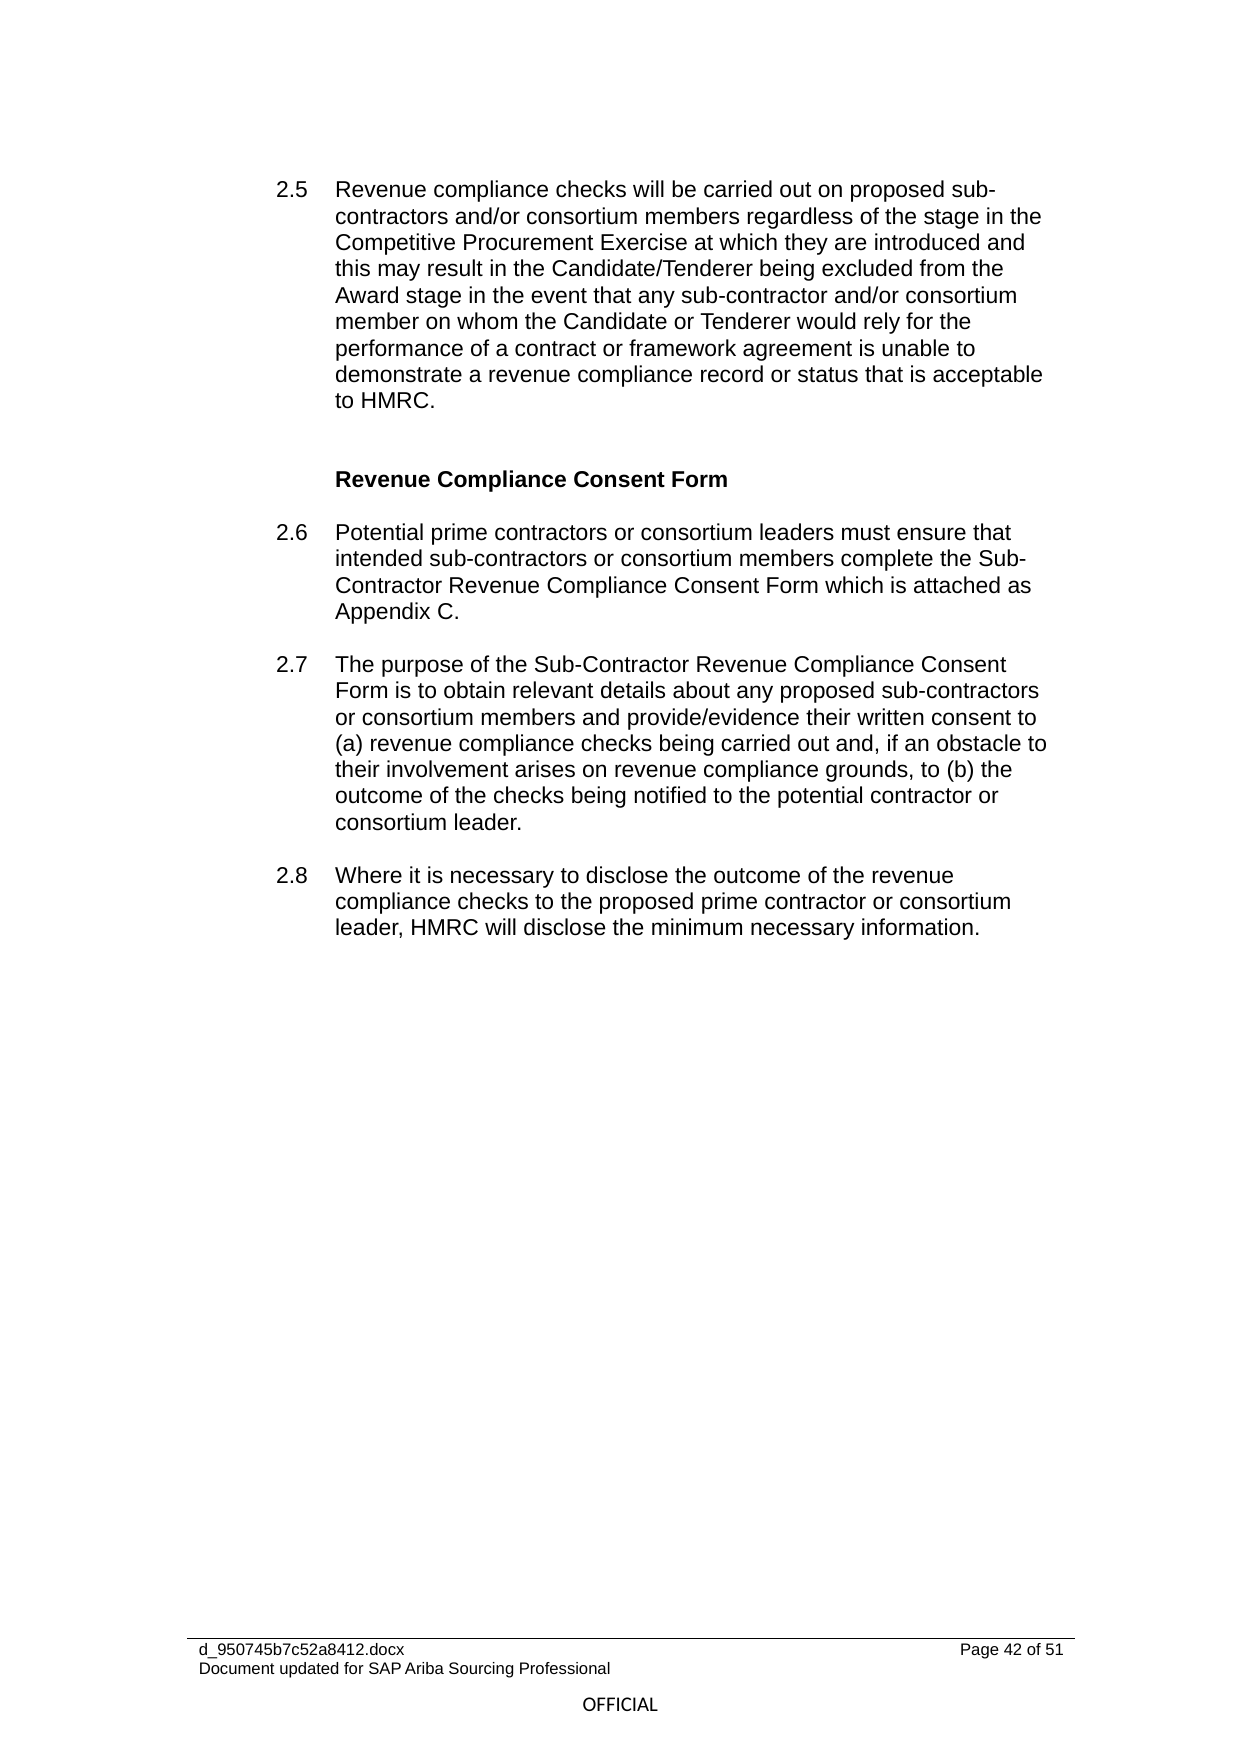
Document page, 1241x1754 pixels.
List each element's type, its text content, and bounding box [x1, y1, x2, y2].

text Revenue Compliance Consent Form [276, 466, 1053, 493]
text 2.8 Where it is necessary to disclose the outcome of the revenue compliance checks to the proposed prime contractor or consortium leader, HMRC will disclose the minimum necessary information. [276, 862, 1053, 941]
list Potential prime contractors or consortium leaders must ensure that intended sub-contractors or consortium members complete the Sub-Contractor Revenue Compliance Consent Form which is attached as Appendix C. [276, 519, 1053, 624]
list The purpose of the Sub-Contractor Revenue Compliance Consent Form is to obtain relevant details about any proposed sub-contractors or consortium members and provide/evidence their written consent to (a) revenue compliance checks being carried out and, if an obstacle to their involvement arises on revenue compliance grounds, to (b) the outcome of the checks being notified to the potential contractor or consortium leader. [276, 651, 1053, 835]
list Revenue compliance checks will be carried out on proposed sub-contractors and/or consortium members regardless of the stage in the Competitive Procurement Exercise at which they are introduced and this may result in the Candidate/Tenderer being excluded from the Award stage in the event that any sub-contractor and/or consortium member on whom the Candidate or Tenderer would rely for the performance of a contract or framework agreement is unable to demonstrate a revenue compliance record or status that is acceptable to HMRC. [276, 176, 1053, 413]
